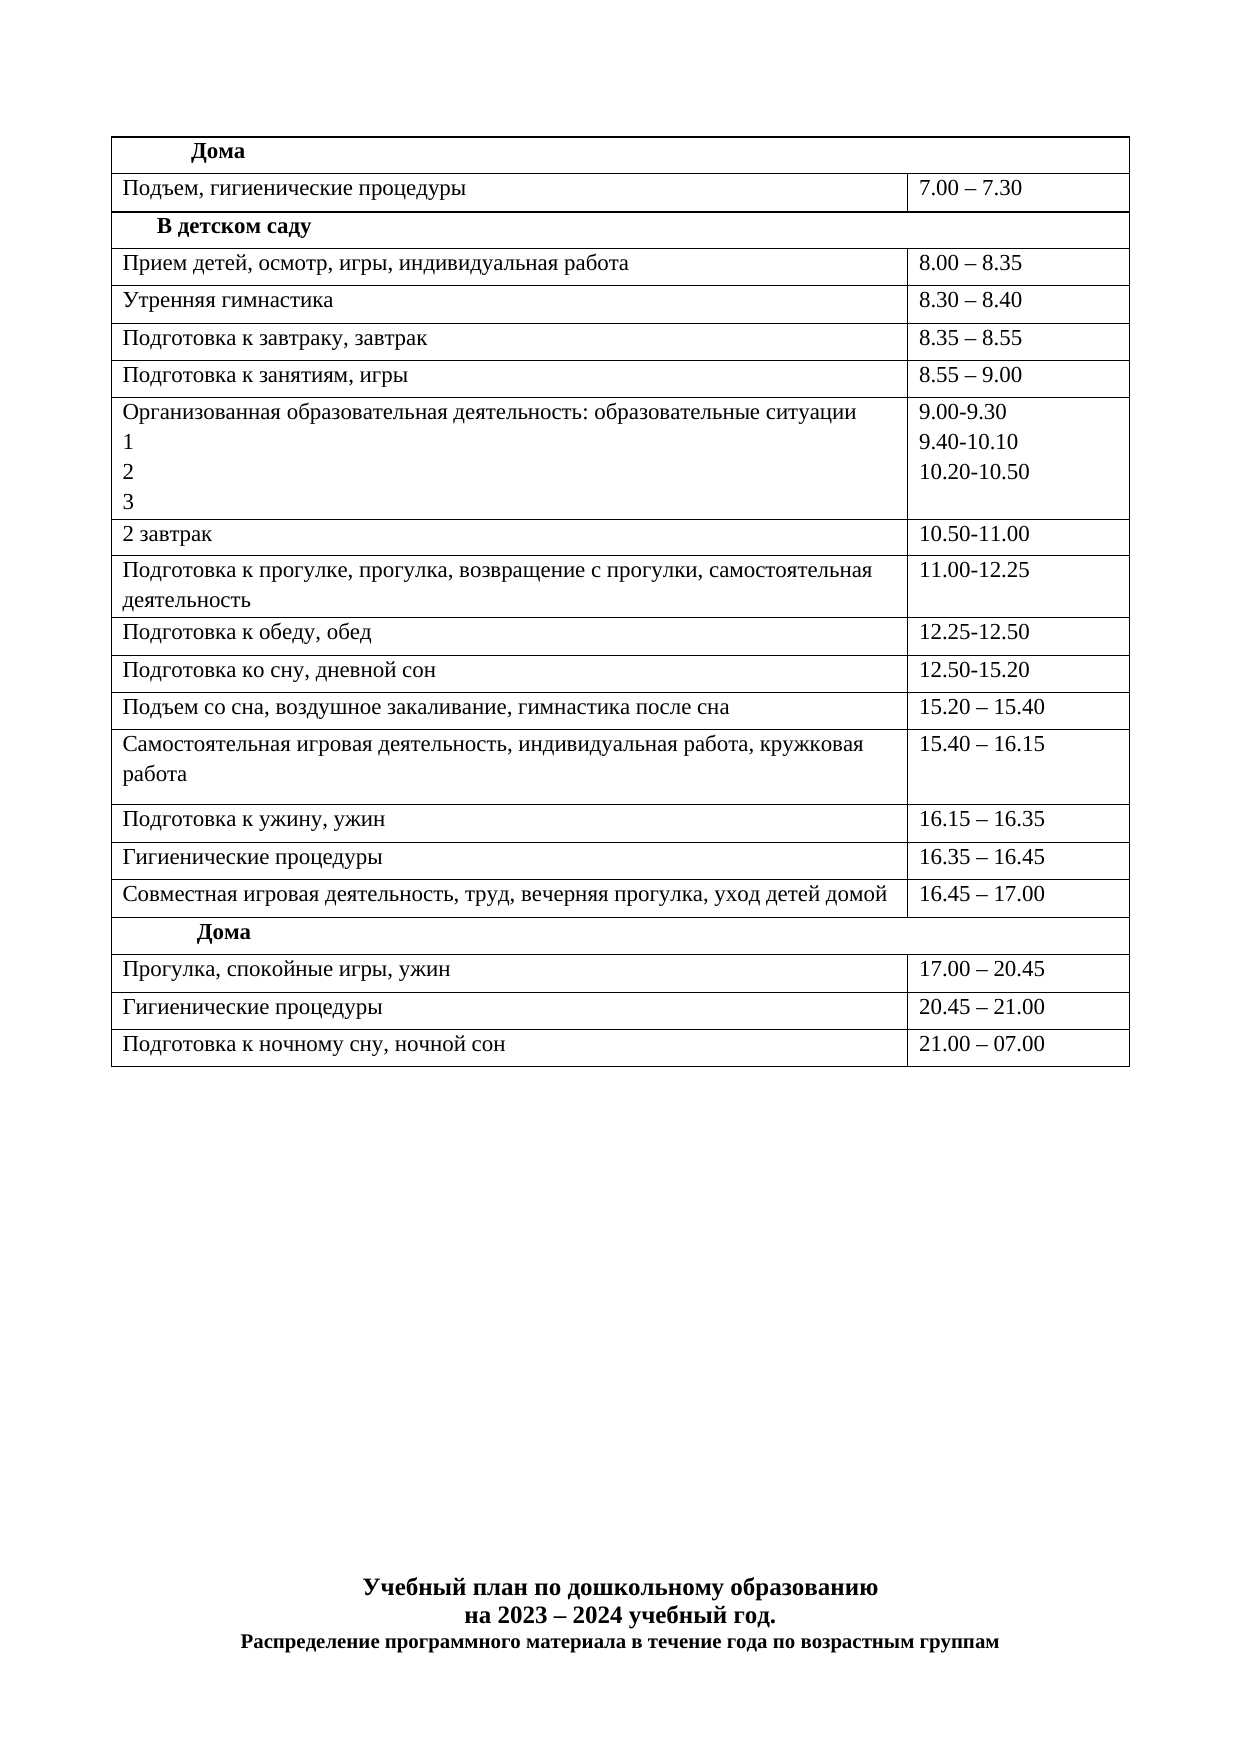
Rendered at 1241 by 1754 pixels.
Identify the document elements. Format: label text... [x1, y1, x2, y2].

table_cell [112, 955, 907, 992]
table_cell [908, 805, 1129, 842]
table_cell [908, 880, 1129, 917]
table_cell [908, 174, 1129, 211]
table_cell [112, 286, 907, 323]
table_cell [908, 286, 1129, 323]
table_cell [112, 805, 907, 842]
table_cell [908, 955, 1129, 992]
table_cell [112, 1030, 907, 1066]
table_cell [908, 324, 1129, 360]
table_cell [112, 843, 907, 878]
text Учебный план по дошкольному образованию [89, 1572, 1152, 1600]
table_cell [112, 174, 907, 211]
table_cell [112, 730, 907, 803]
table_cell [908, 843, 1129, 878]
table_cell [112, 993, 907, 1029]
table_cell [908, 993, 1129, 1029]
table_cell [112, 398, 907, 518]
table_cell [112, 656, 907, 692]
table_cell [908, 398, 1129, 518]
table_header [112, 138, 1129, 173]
text на 2023 – 2024 учебный год. [89, 1600, 1152, 1629]
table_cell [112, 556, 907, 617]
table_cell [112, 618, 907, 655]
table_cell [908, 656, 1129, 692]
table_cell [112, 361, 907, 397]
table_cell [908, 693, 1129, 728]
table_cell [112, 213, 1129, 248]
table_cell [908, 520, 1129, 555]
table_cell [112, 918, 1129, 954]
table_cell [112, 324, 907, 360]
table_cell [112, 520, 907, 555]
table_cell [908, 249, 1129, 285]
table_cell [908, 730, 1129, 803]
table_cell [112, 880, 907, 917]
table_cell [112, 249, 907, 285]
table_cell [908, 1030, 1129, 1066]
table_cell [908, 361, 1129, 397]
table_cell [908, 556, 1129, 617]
text Распределение программного материала в течение года по возрастным группам [89, 1629, 1152, 1653]
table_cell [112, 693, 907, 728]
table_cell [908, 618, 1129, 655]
